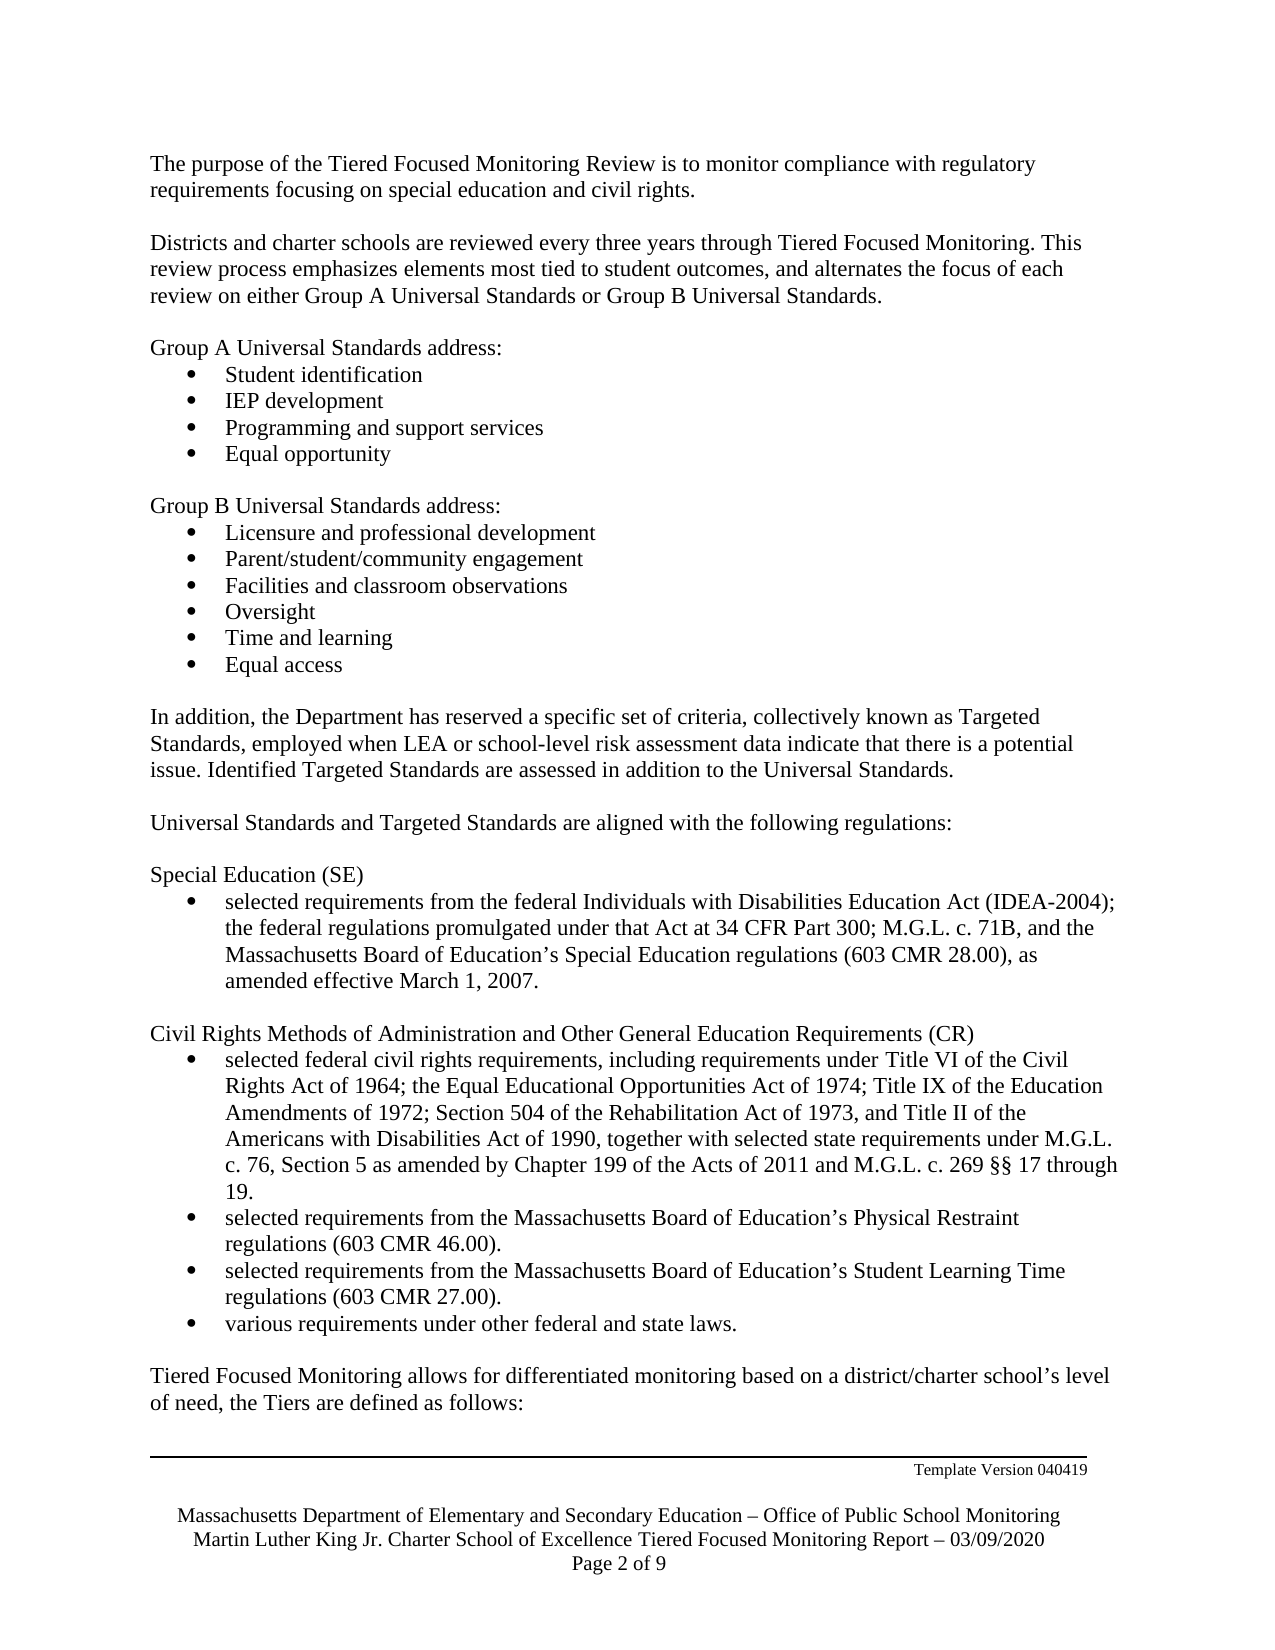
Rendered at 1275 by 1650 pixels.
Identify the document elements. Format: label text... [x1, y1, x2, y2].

list selected requirements from the federal Individuals with Disabilities Education Act (IDEA-2004); the federal regulations promulgated under that Act at 34 CFR Part 300; M.G.L. c. 71B, and the Massachusetts Board of Education’s Special Education regulations (603 CMR 28.00), as amended effective March 1, 2007. [187, 888, 1125, 993]
text Group B Universal Standards address: [150, 493, 1125, 519]
text Group A Universal Standards address: [150, 334, 1125, 361]
list Oversight [187, 598, 1125, 624]
list Parent/student/community engagement [187, 545, 1125, 572]
list Student identification [187, 361, 1125, 387]
list selected federal civil rights requirements, including requirements under Title VI of the Civil Rights Act of 1964; the Equal Educational Opportunities Act of 1974; Title IX of the Education Amendments of 1972; Section 504 of the Rehabilitation Act of 1973, and Title II of the Americans with Disabilities Act of 1990, together with selected state requirements under M.G.L. c. 76, Section 5 as amended by Chapter 199 of the Acts of 2011 and M.G.L. c. 269 §§ 17 through 19. [187, 1046, 1125, 1204]
list selected requirements from the Massachusetts Board of Education’s Physical Restraint regulations (603 CMR 46.00). [187, 1204, 1125, 1257]
list Facilities and classroom observations [187, 572, 1125, 598]
list Time and learning [187, 624, 1125, 651]
list IEP development [187, 387, 1125, 413]
text Civil Rights Methods of Administration and Other General Education Requirements (CR) [150, 1020, 1125, 1046]
text Tiered Focused Monitoring allows for differentiated monitoring based on a district/charter school’s level of need, the Tiers are defined as follows: [150, 1362, 1125, 1415]
list Programming and support services [187, 413, 1125, 440]
list Equal access [187, 651, 1125, 677]
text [150, 150, 1125, 203]
list various requirements under other federal and state laws. [187, 1309, 1125, 1336]
text Special Education (SE) [150, 862, 1125, 888]
list Equal opportunity [187, 440, 1125, 466]
text Universal Standards and Targeted Standards are aligned with the following regulations: [150, 809, 1125, 835]
list Licensure and professional development [187, 519, 1125, 545]
list selected requirements from the Massachusetts Board of Education’s Student Learning Time regulations (603 CMR 27.00). [187, 1257, 1125, 1309]
text In addition, the Department has reserved a specific set of criteria, collectively known as Targeted Standards, employed when LEA or school-level risk assessment data indicate that there is a potential issue. Identified Targeted Standards are assessed in addition to the Universal Standards. [150, 703, 1125, 782]
text Districts and charter schools are reviewed every three years through Tiered Focused Monitoring. This review process emphasizes elements most tied to student outcomes, and alternates the focus of each review on either Group A Universal Standards or Group B Universal Standards. [150, 229, 1125, 308]
